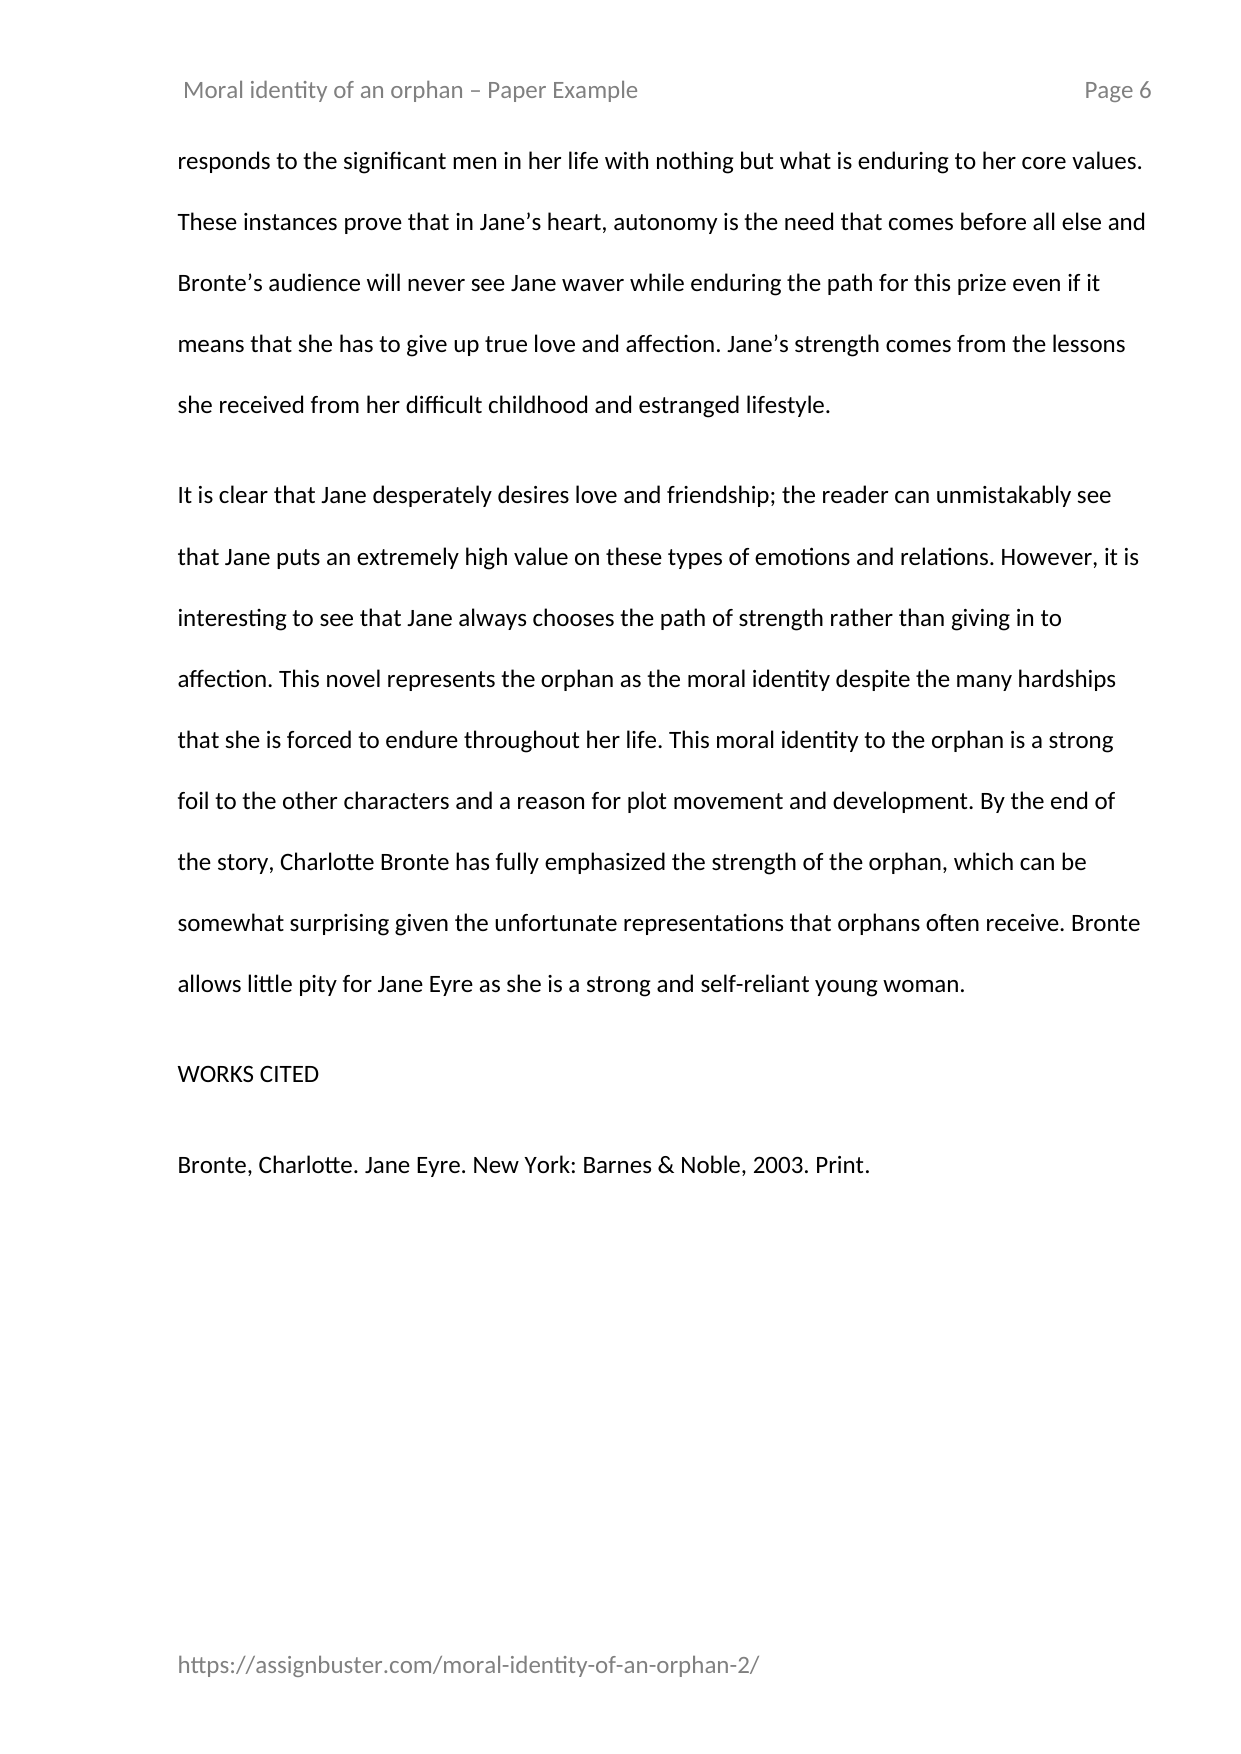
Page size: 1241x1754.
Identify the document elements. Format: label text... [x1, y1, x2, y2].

text It is clear that Jane desperately desires love and friendship; the reader can unmistakably see that Jane puts an extremely high value on these types of emotions and relations. However, it is interesting to see that Jane always chooses the path of strength rather than giving in to affection. This novel represents the orphan as the moral identity despite the many hardships that she is forced to endure throughout her life. This moral identity to the orphan is a strong foil to the other characters and a reason for plot movement and development. By the end of the story, Charlotte Bronte has fully emphasized the strength of the orphan, which can be somewhat surprising given the unfortunate representations that orphans often receive. Bronte allows little pity for Jane Eyre as she is a strong and self-reliant young woman. [177, 480, 1152, 998]
text WORKS CITED [177, 1058, 1152, 1089]
text Bronte, Charlotte. Jane Eyre. New York: Barnes & Noble, 2003. Print. [177, 1149, 1152, 1179]
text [177, 145, 1152, 420]
